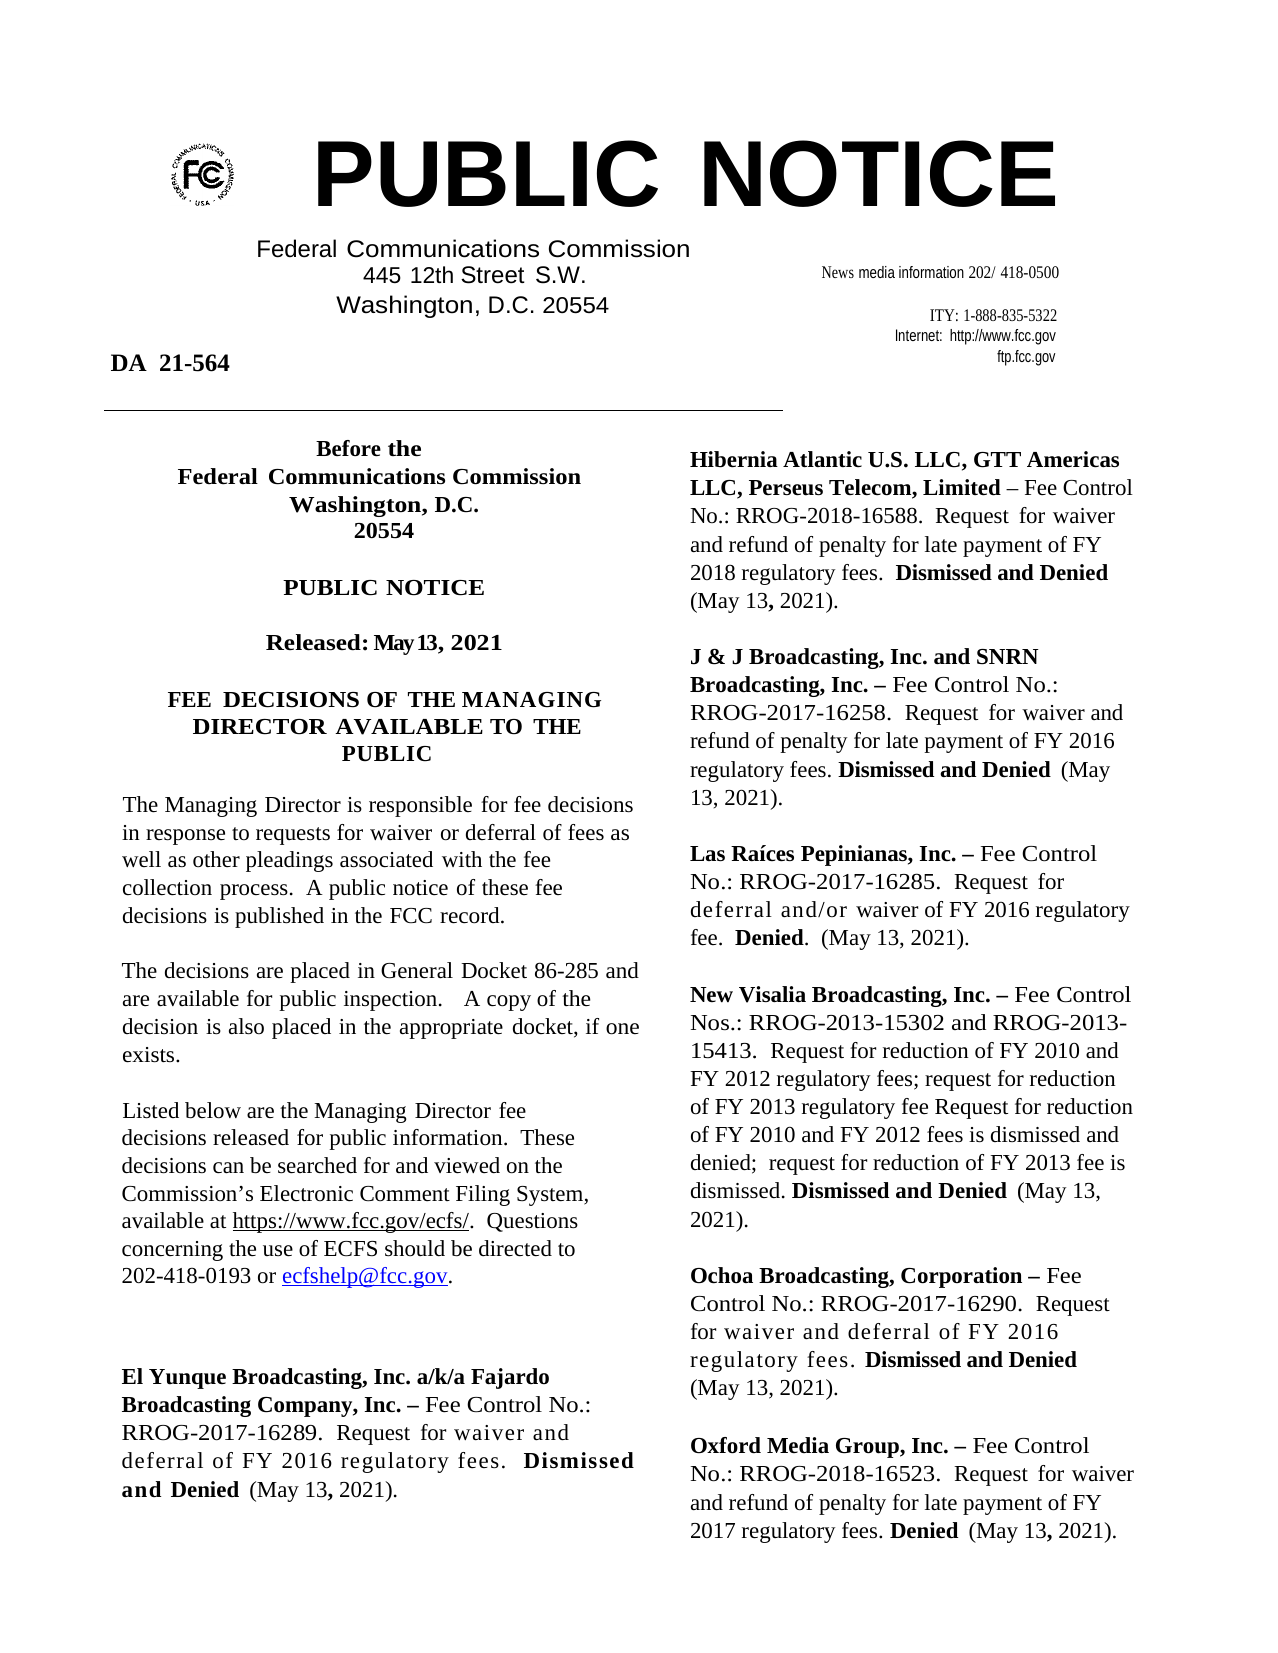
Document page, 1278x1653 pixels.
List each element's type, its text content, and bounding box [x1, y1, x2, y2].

text Internet: http://www.fcc.gov ftp.fcc.gov [894, 326, 1064, 366]
text Washington, D.C. 20554 [252, 491, 515, 544]
text 445 12th Street S.W. [358, 262, 591, 289]
text Ochoa Broadcasting, Corporation – Fee Control No.: RROG-2017-16290. Request for waiver and deferral of FY 2016 regulatory fees. Dismissed and Denied (May 13, 2021). [690, 1262, 1136, 1401]
text El Yunque Broadcasting, Inc. a/k/a Fajardo Broadcasting Company, Inc. – Fee Control No.: RROG-2017-16289. Request for waiver and deferral of FY 2016 regulatory fees. Dismissed and Denied (May 13, 2021). [121, 1363, 643, 1502]
text Washington, D.C. 20554 [332, 291, 612, 318]
text ITY: 1-888-835-5322 [929, 306, 1139, 326]
text The decisions are placed in General Docket 86-285 and are available for public inspection. A copy of the decision is also placed in the appropriate docket, if one exists. [121, 957, 650, 1067]
text Federal Communications Commission [110, 463, 585, 490]
text Before the [110, 435, 443, 462]
text New Visalia Broadcasting, Inc. – Fee Control Nos.: RROG-2013-15302 and RROG-2013-15413. Request for reduction of FY 2010 and FY 2012 regulatory fees; request for reduction of FY 2013 regulatory fee Request for reduction of FY 2010 and FY 2012 fees is dismissed and denied; request for reduction of FY 2013 fee is dismissed. Dismissed and Denied (May 13, 2021). [690, 981, 1136, 1232]
picture [170, 141, 235, 206]
text Hibernia Atlantic U.S. LLC, GTT Americas LLC, Perseus Telecom, Limited – Fee Control No.: RROG-2018-16588. Request for waiver and refund of penalty for late payment of FY 2018 regulatory fees. Dismissed and Denied (May 13, 2021). [690, 446, 1136, 613]
text The Managing Director is responsible for fee decisions in response to requests for waiver or deferral of fees as well as other pleadings associated with the fee collection process. A public notice of these fee decisions is published in the FCC record. [122, 791, 643, 928]
text Federal Communications Commission [256, 235, 1139, 262]
text Las Raíces Pepinianas, Inc. – Fee Control No.: RROG-2017-16285. Request for deferral and/or waiver of FY 2016 regulatory fee. Denied. (May 13, 2021). [690, 840, 1136, 951]
text J & J Broadcasting, Inc. and SNRN Broadcasting, Inc. – Fee Control No.: RROG-2017-16258. Request for waiver and refund of penalty for late payment of FY 2016 regulatory fees. Dismissed and Denied (May 13, 2021). [690, 643, 1136, 810]
text Released: May 13, 2021 [235, 629, 533, 656]
text FEE DECISIONS OF THE MANAGING DIRECTOR AVAILABLE TO THE PUBLIC [144, 686, 626, 767]
text Oxford Media Group, Inc. – Fee Control No.: RROG-2018-16523. Request for waiver and refund of penalty for late payment of FY 2017 regulatory fees. Denied (May 13, 2021). [690, 1432, 1136, 1543]
text Listed below are the Managing Director fee decisions released for public information. These decisions can be searched for and viewed on the Commission’s Electronic Comment Filing System, available at https://www.fcc.gov/ecfs/. Questions concerning the use of ECFS should be directed to 202-418-0193 or ecfshelp@fcc.gov. [121, 1097, 606, 1289]
text DA 21-564News media information 202/ 418-0500 [110, 348, 608, 377]
text PUBLIC NOTICE [235, 574, 533, 600]
text PUBLIC NOTICE [170, 120, 1139, 227]
